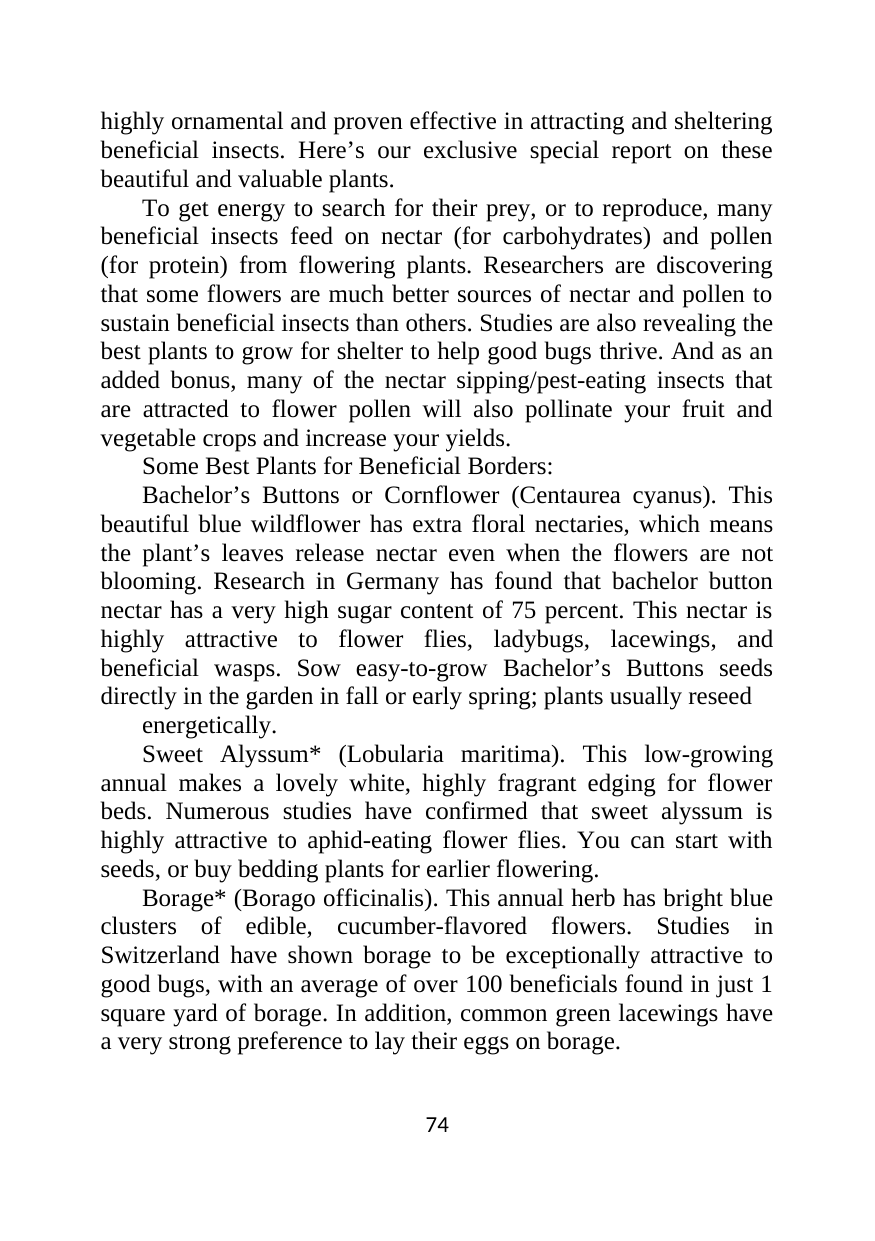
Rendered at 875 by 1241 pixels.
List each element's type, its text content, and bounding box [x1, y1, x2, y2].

text energetically. [100, 710, 774, 739]
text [100, 106, 774, 193]
text Sweet Alyssum* (Lobularia maritima). This low-growing annual makes a lovely white, highly fragrant edging for flower beds. Numerous studies have confirmed that sweet alyssum is highly attractive to aphid-eating flower flies. You can start with seeds, or buy bedding plants for earlier flowering. [100, 739, 774, 883]
text Bachelor’s Buttons or Cornflower (Centaurea cyanus). This beautiful blue wildflower has extra floral nectaries, which means the plant’s leaves release nectar even when the flowers are not blooming. Research in Germany has found that bachelor button nectar has a very high sugar content of 75 percent. This nectar is highly attractive to flower flies, ladybugs, lacewings, and beneficial wasps. Sow easy-to-grow Bachelor’s Buttons seeds directly in the garden in fall or early spring; plants usually reseed [100, 480, 774, 710]
text Borage* (Borago officinalis). This annual herb has bright blue clusters of edible, cucumber-flavored flowers. Studies in Switzerland have shown borage to be exceptionally attractive to good bugs, with an average of over 100 beneficials found in just 1 square yard of borage. In addition, common green lacewings have a very strong preference to lay their eggs on borage. [100, 883, 774, 1055]
text To get energy to search for their prey, or to reproduce, many beneficial insects feed on nectar (for carbohydrates) and pollen (for protein) from flowering plants. Researchers are discovering that some flowers are much better sources of nectar and pollen to sustain beneficial insects than others. Studies are also revealing the best plants to grow for shelter to help good bugs thrive. And as an added bonus, many of the nectar sipping/pest-eating insects that are attracted to flower pollen will also pollinate your fruit and vegetable crops and increase your yields. [100, 193, 774, 451]
text Some Best Plants for Beneficial Borders: [100, 451, 774, 480]
